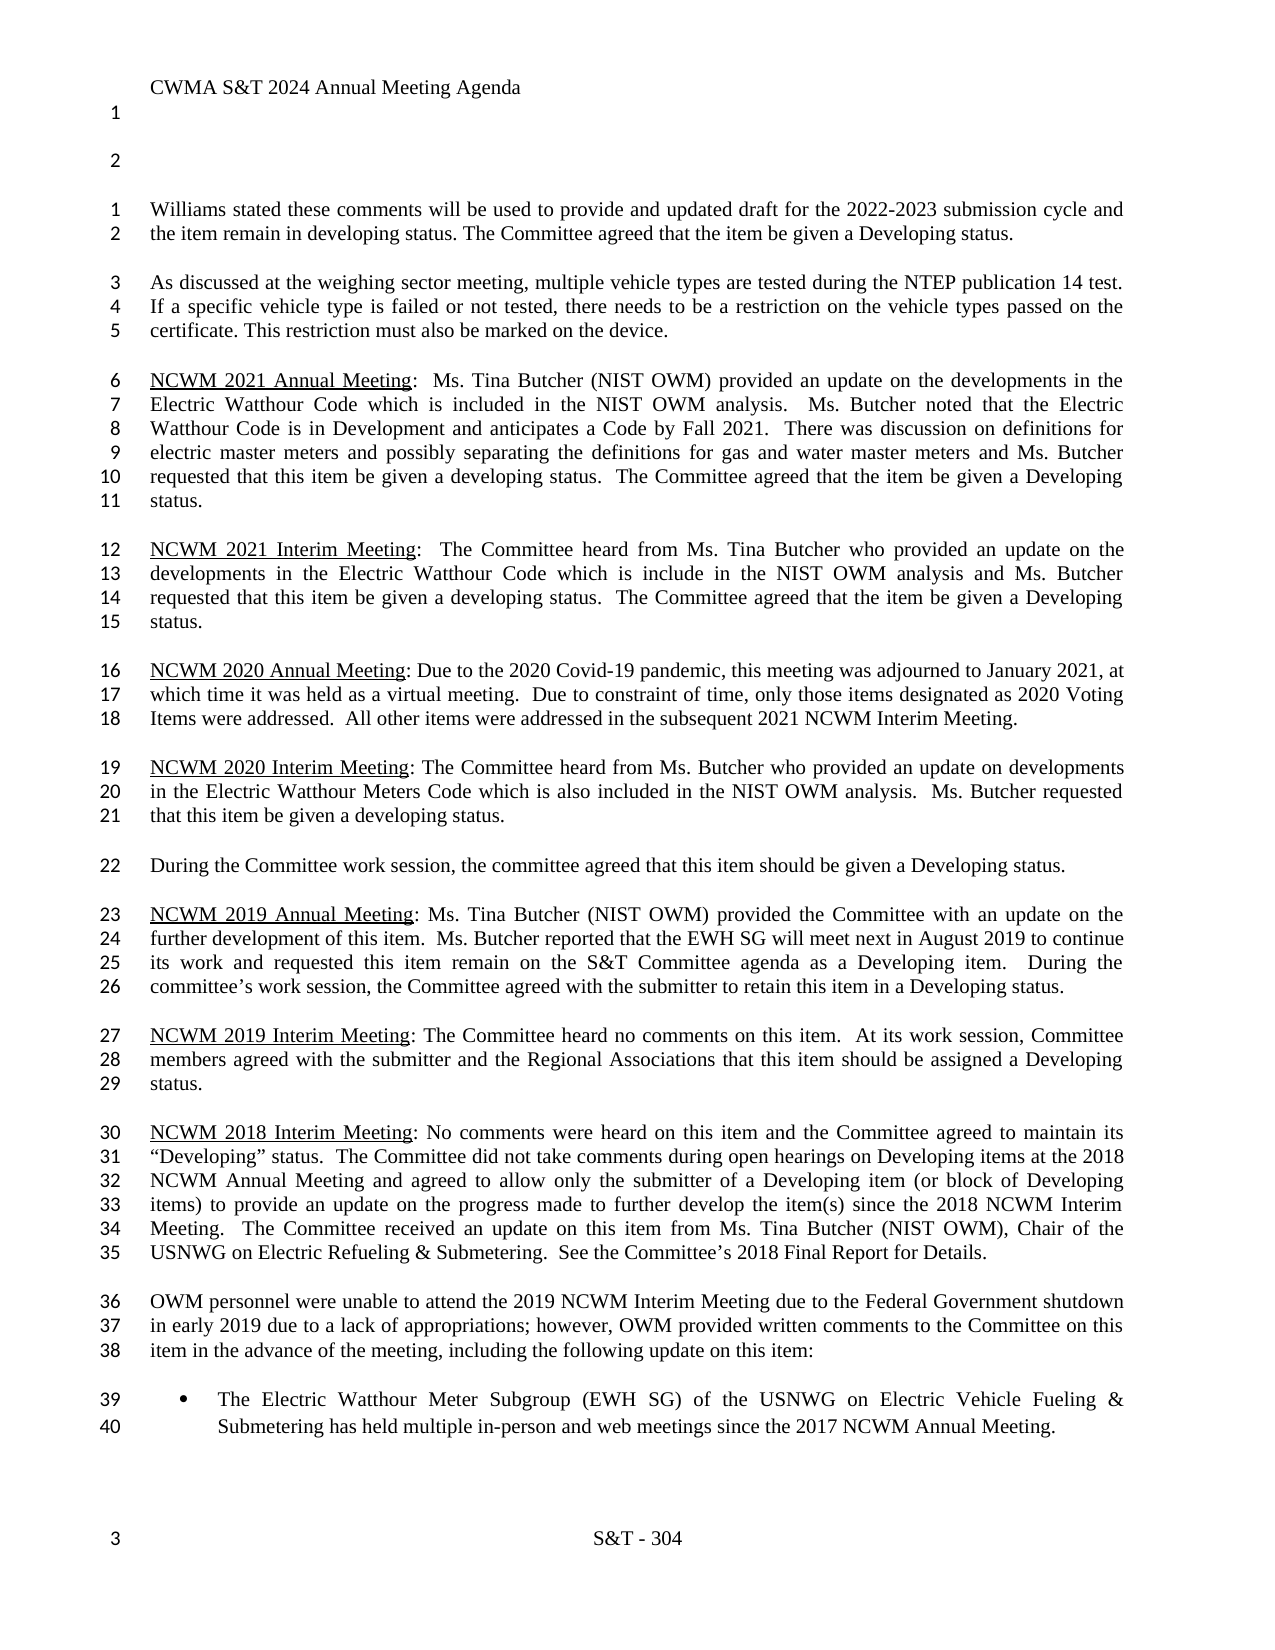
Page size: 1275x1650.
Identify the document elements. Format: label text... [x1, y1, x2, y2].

text NCWM 2019 Interim Meeting: The Committee heard no comments on this item. At its work session, Committee members agreed with the submitter and the Regional Associations that this item should be assigned a Developing status. [150, 1023, 1125, 1095]
text As discussed at the weighing sector meeting, multiple vehicle types are tested during the NTEP publication 14 test. If a specific vehicle type is failed or not tested, there needs to be a restriction on the vehicle types passed on the certificate. This restriction must also be marked on the device. [150, 270, 1125, 342]
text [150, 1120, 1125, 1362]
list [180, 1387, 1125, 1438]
text NCWM 2019 Annual Meeting: Ms. Tina Butcher (NIST OWM) provided the Committee with an update on the further development of this item. Ms. Butcher reported that the EWH SG will meet next in August 2019 to continue its work and requested this item remain on the S&T Committee agenda as a Developing item. During the committee’s work session, the Committee agreed with the submitter to retain this item in a Developing status. [150, 902, 1125, 998]
text During the Committee work session, the committee agreed that this item should be given a Developing status. [150, 852, 1125, 877]
text NCWM 2021 Annual Meeting: Ms. Tina Butcher (NIST OWM) provided an update on the developments in the Electric Watthour Code which is included in the NIST OWM analysis. Ms. Butcher noted that the Electric Watthour Code is in Development and anticipates a Code by Fall 2021. There was discussion on definitions for electric master meters and possibly separating the definitions for gas and water master meters and Ms. Butcher requested that this item be given a developing status. The Committee agreed that the item be given a Developing status. [150, 367, 1125, 512]
text NCWM 2021 Interim Meeting: The Committee heard from Ms. Tina Butcher who provided an update on the developments in the Electric Watthour Code which is include in the NIST OWM analysis and Ms. Butcher requested that this item be given a developing status. The Committee agreed that the item be given a Developing status. [150, 537, 1125, 633]
text NCWM 2020 Interim Meeting: The Committee heard from Ms. Butcher who provided an update on developments in the Electric Watthour Meters Code which is also included in the NIST OWM analysis. Ms. Butcher requested that this item be given a developing status. [150, 755, 1125, 827]
text NCWM 2020 Annual Meeting: Due to the 2020 Covid-19 pandemic, this meeting was adjourned to January 2021, at which time it was held as a virtual meeting. Due to constraint of time, only those items designated as 2020 Voting Items were addressed. All other items were addressed in the subsequent 2021 NCWM Interim Meeting. [150, 658, 1125, 730]
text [150, 197, 1125, 245]
